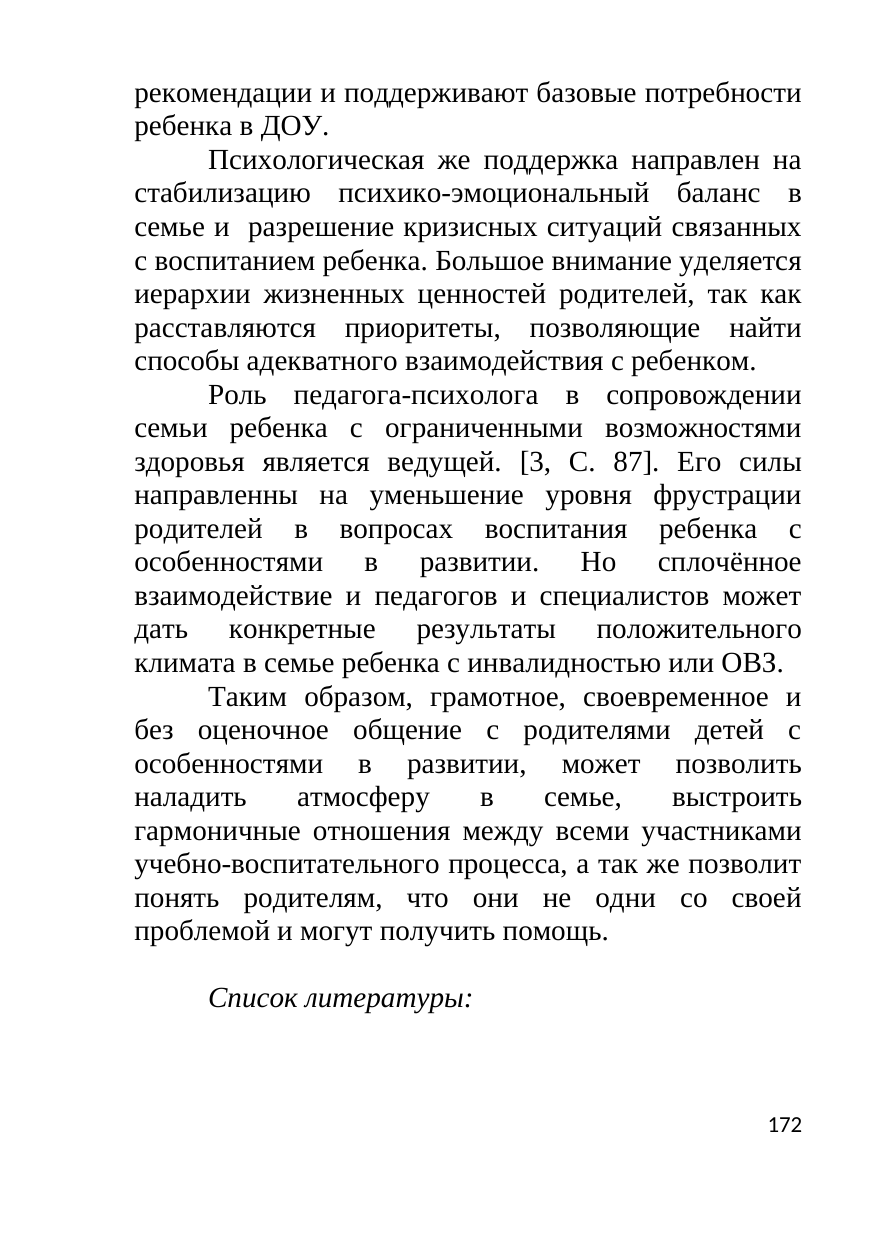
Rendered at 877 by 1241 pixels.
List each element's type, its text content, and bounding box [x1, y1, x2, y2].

text Таким образом, грамотное, своевременное и без оценочное общение с родителями детей с особенностями в развитии, может позволить наладить атмосферу в семье, выстроить гармоничные отношения между всеми участниками учебно-воспитательного процесса, а так же позволит понять родителям, что они не одни со своей проблемой и могут получить помощь. [134, 679, 802, 947]
text Психологическая же поддержка направлен на стабилизацию психико-эмоциональный баланс в семье и разрешение кризисных ситуаций связанных с воспитанием ребенка. Большое внимание уделяется иерархии жизненных ценностей родителей, так как расставляются приоритеты, позволяющие найти способы адекватного взаимодействия с ребенком. [134, 142, 802, 377]
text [134, 75, 802, 142]
text Роль педагога-психолога в сопровождении семьи ребенка с ограниченными возможностями здоровья является ведущей. [3, С. 87]. Его силы направленны на уменьшение уровня фрустрации родителей в вопросах воспитания ребенка с особенностями в развитии. Но сплочённое взаимодействие и педагогов и специалистов может дать конкретные результаты положительного климата в семье ребенка с инвалидностью или ОВЗ. [134, 377, 802, 679]
text Список литературы: [134, 981, 802, 1014]
